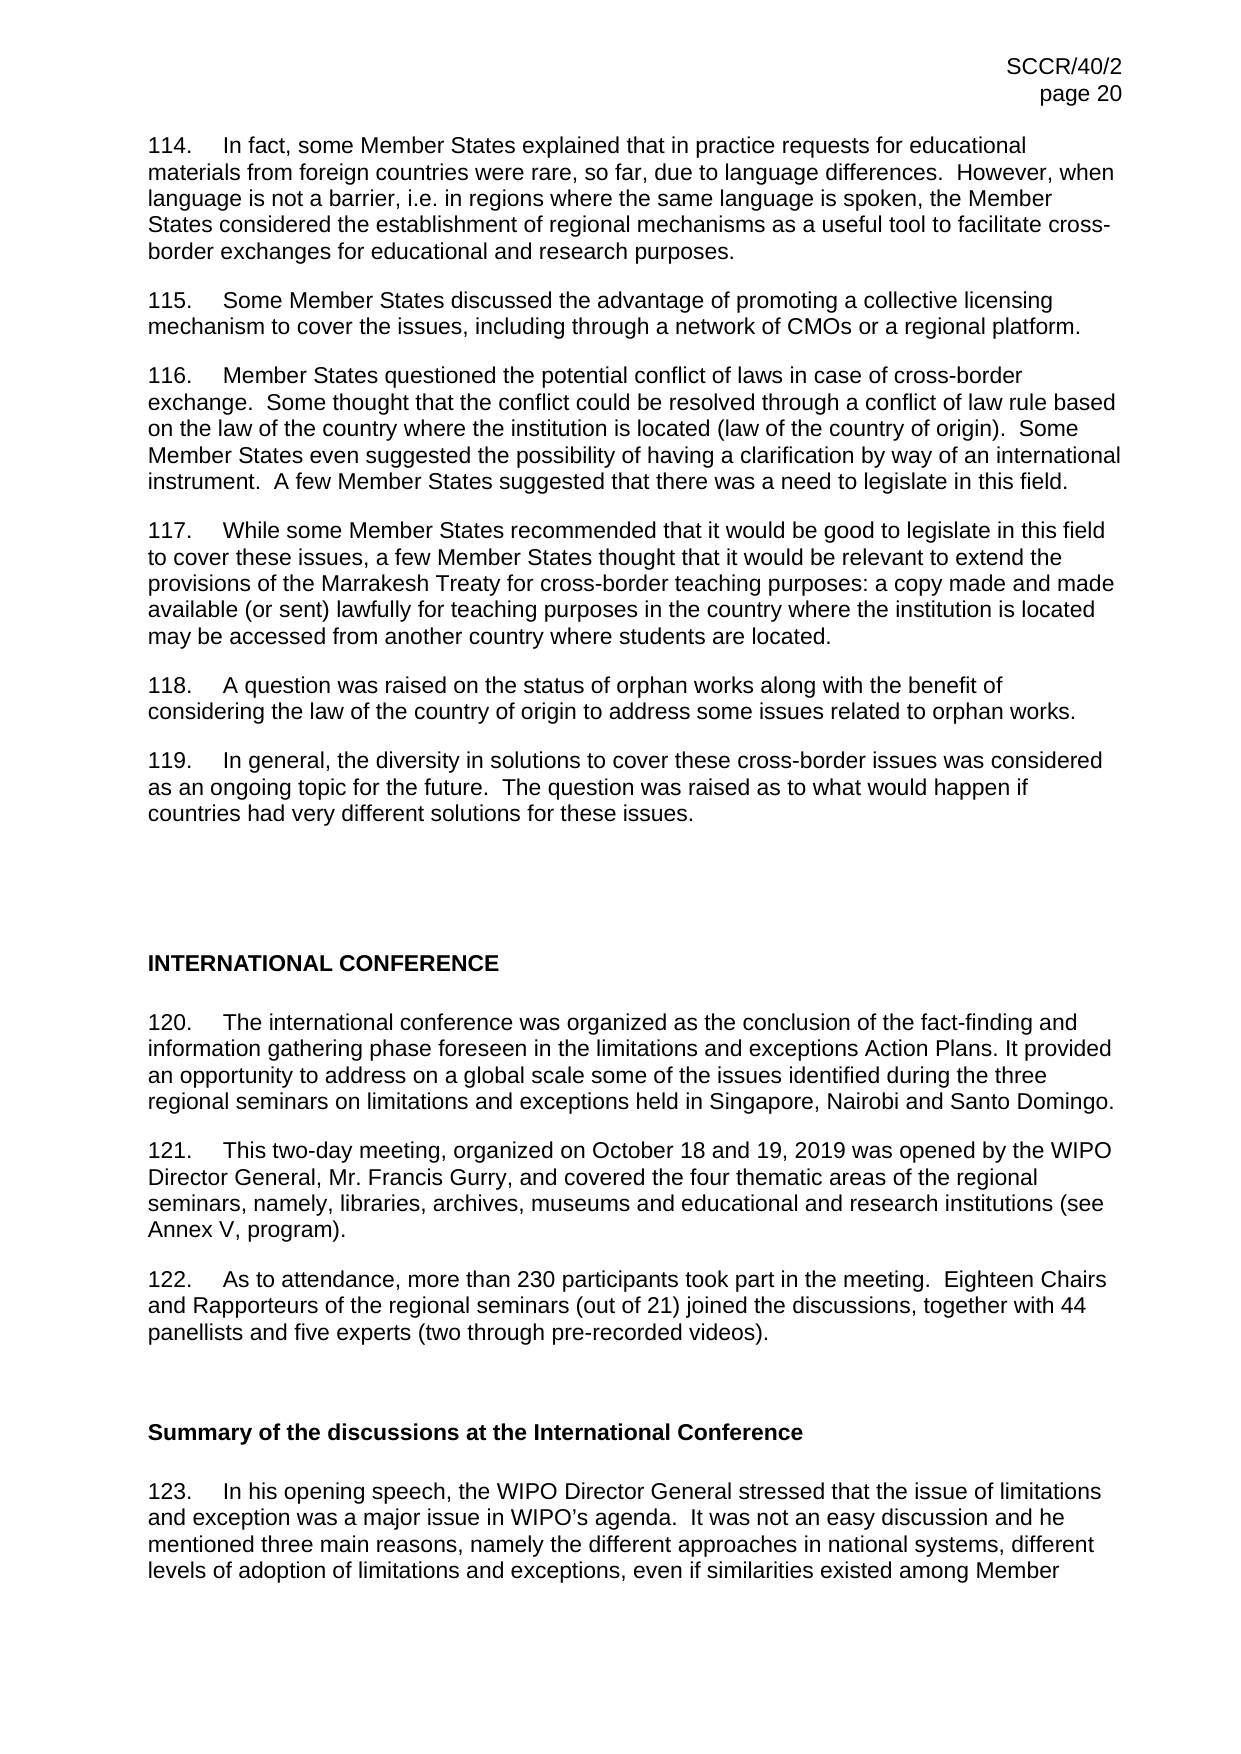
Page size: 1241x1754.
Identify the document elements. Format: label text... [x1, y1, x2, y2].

list In fact, some Member States explained that in practice requests for educational materials from foreign countries were rare, so far, due to language differences. However, when language is not a barrier, i.e. in regions where the same language is spoken, the Member States considered the establishment of regional mechanisms as a useful tool to facilitate cross-border exchanges for educational and research purposes. [148, 132, 1122, 264]
subtitle Summary of the discussions at the International Conference [148, 1419, 1122, 1445]
list A question was raised on the status of orphan works along with the benefit of considering the law of the country of origin to address some issues related to orphan works. [148, 672, 1122, 724]
list As to attendance, more than 230 participants took part in the meeting. Eighteen Chairs and Rapporteurs of the regional seminars (out of 21) joined the discussions, together with 44 panellists and five experts (two through pre-recorded videos). [148, 1266, 1122, 1345]
list While some Member States recommended that it would be good to legislate in this field to cover these issues, a few Member States thought that it would be relevant to extend the provisions of the Marrakesh Treaty for cross-border teaching purposes: a copy made and made available (or sent) lawfully for teaching purposes in the country where the institution is located may be accessed from another country where students are located. [148, 517, 1122, 649]
list This two-day meeting, organized on October 18 and 19, 2019 was opened by the WIPO Director General, Mr. Francis Gurry, and covered the four thematic areas of the regional seminars, namely, libraries, archives, museums and educational and research institutions (see Annex V, program). [148, 1137, 1122, 1243]
subtitle INTERNATIONAL CONFERENCE [148, 950, 1122, 976]
list Member States questioned the potential conflict of laws in case of cross-border exchange. Some thought that the conflict could be resolved through a conflict of law rule based on the law of the country where the institution is located (law of the country of origin). Some Member States even suggested the possibility of having a clarification by way of an international instrument. A few Member States suggested that there was a need to legislate in this field. [148, 362, 1122, 494]
list In general, the diversity in solutions to cover these cross-border issues was considered as an ongoing topic for the future. The question was raised as to what would happen if countries had very different solutions for these issues. [148, 747, 1122, 827]
list The international conference was organized as the conclusion of the fact-finding and information gathering phase foreseen in the limitations and exceptions Action Plans. It provided an opportunity to address on a global scale some of the issues identified during the three regional seminars on limitations and exceptions held in Singapore, Nairobi and Santo Domingo. [148, 1009, 1122, 1114]
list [148, 1478, 1122, 1583]
list Some Member States discussed the advantage of promoting a collective licensing mechanism to cover the issues, including through a network of CMOs or a regional platform. [148, 287, 1122, 339]
